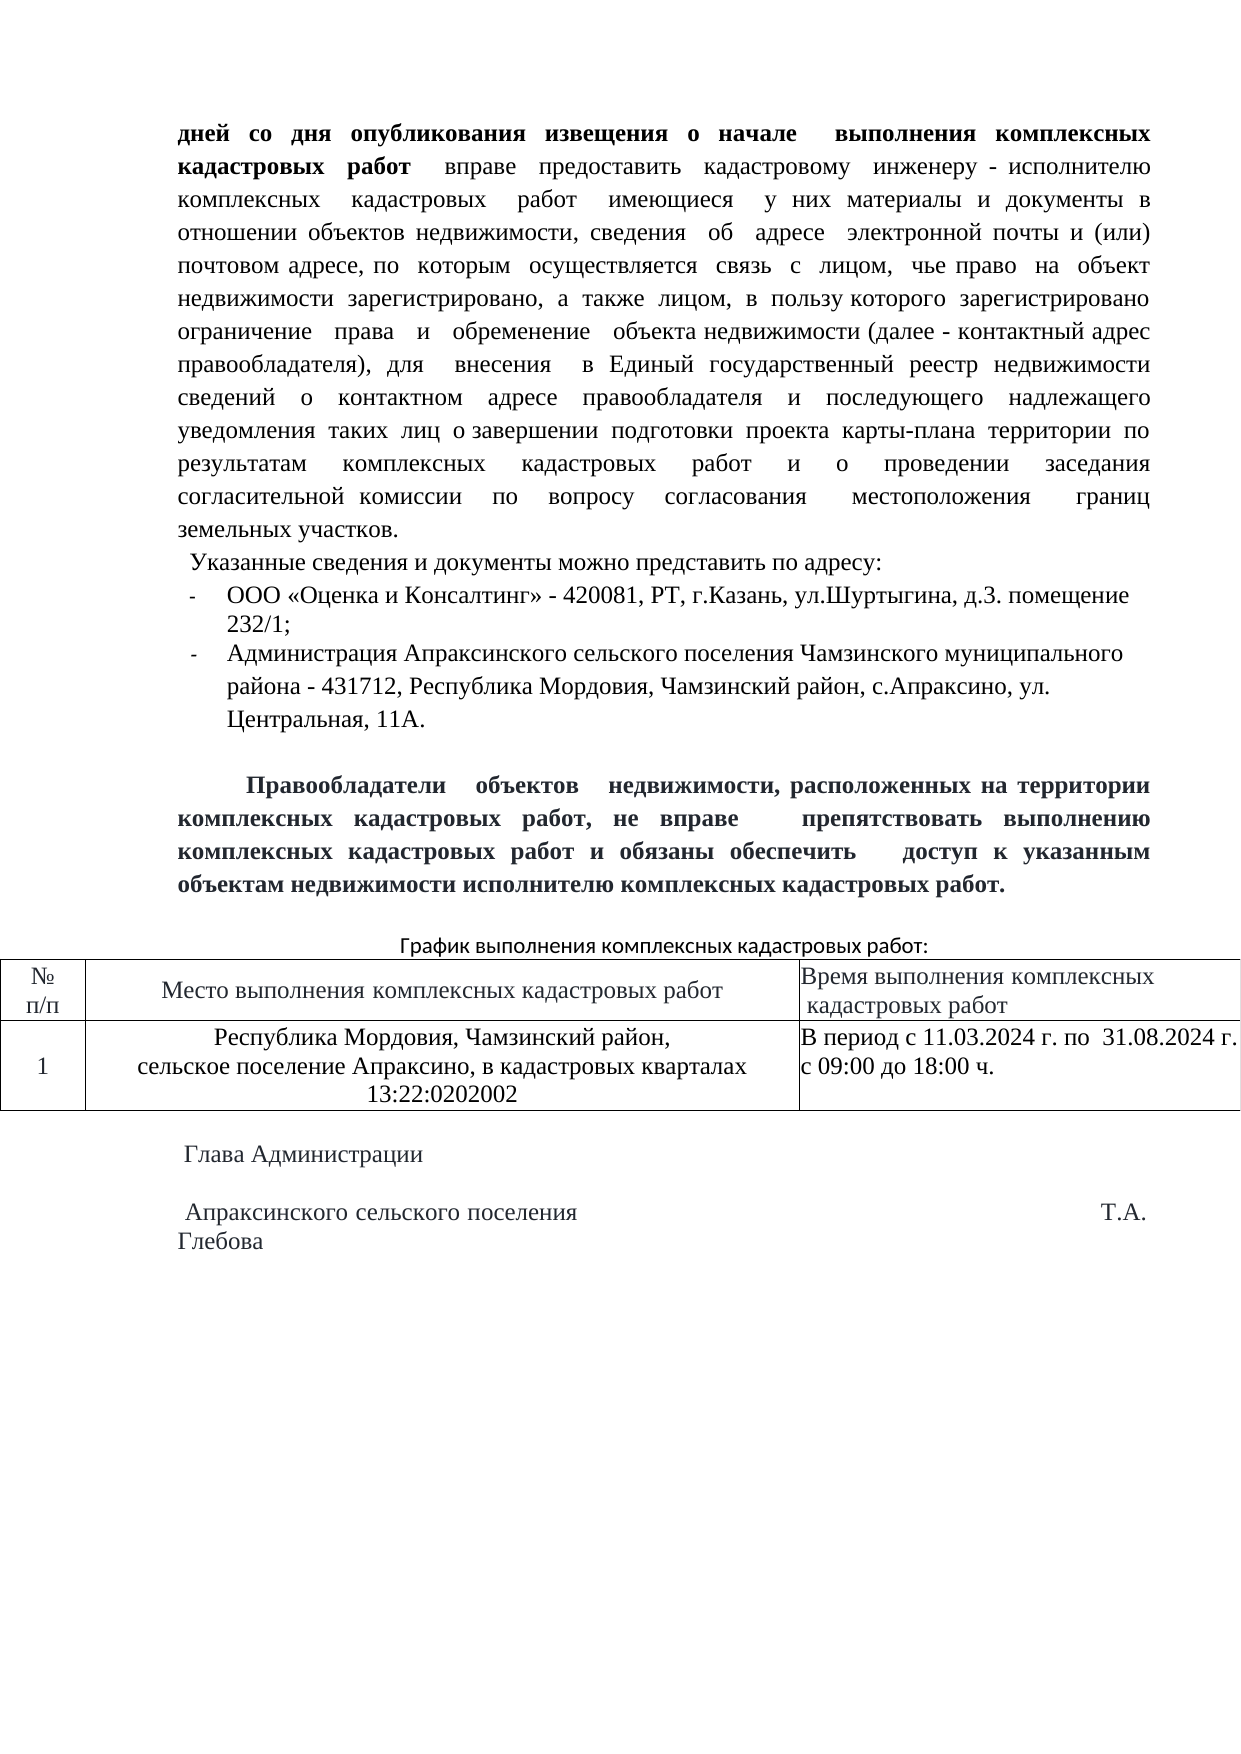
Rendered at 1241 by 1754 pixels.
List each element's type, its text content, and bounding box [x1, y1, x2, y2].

table_header Место выполнения комплексных кадастровых работ [86, 960, 799, 1020]
list Администрация Апраксинского сельского поселения Чамзинского муниципального района - 431712, Республика Мордовия, Чамзинский район, с.Апраксино, ул. Центральная, 11А. [189, 638, 1140, 733]
table_cell В период с 11.03.2024 г. по 31.08.2024 г. с 09:00 до 18:00 ч. [800, 1021, 1240, 1110]
table_cell Республика Мордовия, Чамзинский район, сельское поселение Апраксино, в кадастровых кварталах 13:22:0202002 [86, 1021, 799, 1110]
table_cell 1 [1, 1021, 85, 1110]
text Апраксинского сельского поселения Т.А. Глебова [177, 1197, 1152, 1255]
text Глава Администрации [177, 1139, 1152, 1168]
text Указанные сведения и документы можно представить по адресу: [189, 547, 1140, 576]
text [177, 118, 1152, 543]
table_header № п/п [1, 960, 85, 1020]
text Правообладатели объектов недвижимости, расположенных на территории комплексных кадастровых работ, не вправе препятствовать выполнению комплексных кадастровых работ и обязаны обеспечить доступ к указанным объектам недвижимости исполнителю комплексных кадастровых работ. [177, 770, 1152, 898]
table_header Время выполнения комплексных кадастровых работ [800, 960, 1240, 1020]
list ООО «Оценка и Консалтинг» - 420081, РТ, г.Казань, ул.Шуртыгина, д.3. помещение 232/1; [189, 580, 1140, 638]
text График выполнения комплексных кадастровых работ: [177, 931, 1152, 959]
